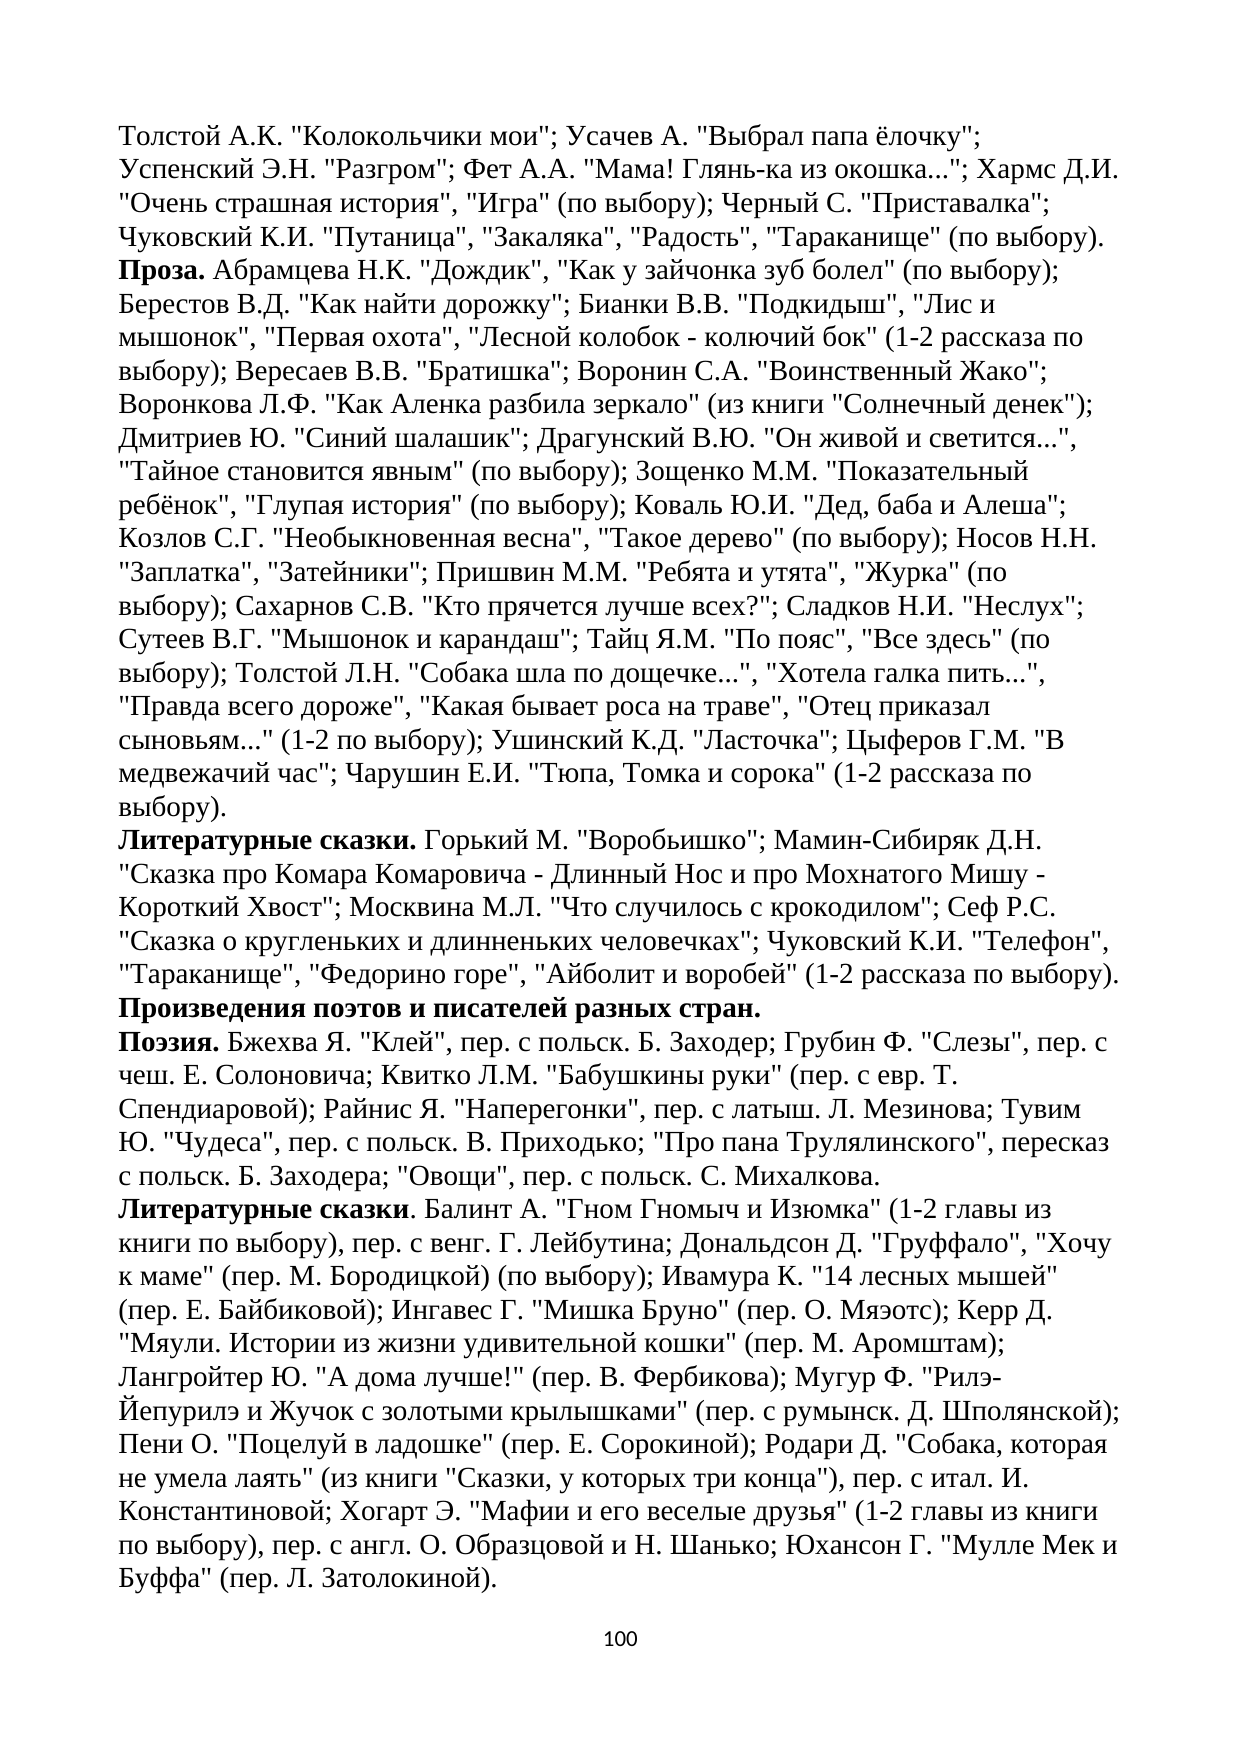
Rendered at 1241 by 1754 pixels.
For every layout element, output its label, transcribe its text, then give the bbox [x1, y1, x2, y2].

text Проза. Абрамцева Н.К. "Дождик", "Как у зайчонка зуб болел" (по выбору); Берестов В.Д. "Как найти дорожку"; Бианки В.В. "Подкидыш", "Лис и мышонок", "Первая охота", "Лесной колобок - колючий бок" (1-2 рассказа по выбору); Вересаев В.В. "Братишка"; Воронин С.А. "Воинственный Жако"; Воронкова Л.Ф. "Как Аленка разбила зеркало" (из книги "Солнечный денек"); Дмитриев Ю. "Синий шалашик"; Драгунский В.Ю. "Он живой и светится...", "Тайное становится явным" (по выбору); Зощенко М.М. "Показательный ребёнок", "Глупая история" (по выбору); Коваль Ю.И. "Дед, баба и Алеша"; Козлов С.Г. "Необыкновенная весна", "Такое дерево" (по выбору); Носов Н.Н. "Заплатка", "Затейники"; Пришвин М.М. "Ребята и утята", "Журка" (по выбору); Сахарнов С.В. "Кто прячется лучше всех?"; Сладков Н.И. "Неслух"; Сутеев В.Г. "Мышонок и карандаш"; Тайц Я.М. "По пояс", "Все здесь" (по выбору); Толстой Л.Н. "Собака шла по дощечке...", "Хотела галка пить...", "Правда всего дороже", "Какая бывает роса на траве", "Отец приказал сыновьям..." (1-2 по выбору); Ушинский К.Д. "Ласточка"; Цыферов Г.М. "В медвежачий час"; Чарушин Е.И. "Тюпа, Томка и сорока" (1-2 рассказа по выбору). [118, 252, 1122, 822]
text Поэзия. Бжехва Я. "Клей", пер. с польск. Б. Заходер; Грубин Ф. "Слезы", пер. с чеш. Е. Солоновича; Квитко Л.М. "Бабушкины руки" (пер. с евр. Т. Спендиаровой); Райнис Я. "Наперегонки", пер. с латыш. Л. Мезинова; Тувим Ю. "Чудеса", пер. с польск. В. Приходько; "Про пана Трулялинского", пересказ с польск. Б. Заходера; "Овощи", пер. с польск. С. Михалкова. [118, 1024, 1122, 1191]
text Литературные сказки. Горький М. "Воробьишко"; Мамин-Сибиряк Д.Н. "Сказка про Комара Комаровича - Длинный Нос и про Мохнатого Мишу - Короткий Хвост"; Москвина М.Л. "Что случилось с крокодилом"; Сеф Р.С. "Сказка о кругленьких и длинненьких человечках"; Чуковский К.И. "Телефон", "Тараканище", "Федорино горе", "Айболит и воробей" (1-2 рассказа по выбору). [118, 822, 1122, 990]
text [118, 118, 1122, 252]
text Литературные сказки. Балинт А. "Гном Гномыч и Изюмка" (1-2 главы из книги по выбору), пер. с венг. Г. Лейбутина; Дональдсон Д. "Груффало", "Хочу к маме" (пер. М. Бородицкой) (по выбору); Ивамура К. "14 лесных мышей" (пер. Е. Байбиковой); Ингавес Г. "Мишка Бруно" (пер. О. Мяэотс); Керр Д. "Мяули. Истории из жизни удивительной кошки" (пер. М. Аромштам); Лангройтер Ю. "А дома лучше!" (пер. В. Фербикова); Мугур Ф. "Рилэ-Йепурилэ и Жучок с золотыми крылышками" (пер. с румынск. Д. Шполянской); Пени О. "Поцелуй в ладошке" (пер. Е. Сорокиной); Родари Д. "Собака, которая не умела лаять" (из книги "Сказки, у которых три конца"), пер. с итал. И. Константиновой; Хогарт Э. "Мафии и его веселые друзья" (1-2 главы из книги по выбору), пер. с англ. О. Образцовой и Н. Шанько; Юхансон Г. "Мулле Мек и Буффа" (пер. Л. Затолокиной). [118, 1191, 1122, 1594]
text Произведения поэтов и писателей разных стран. [118, 990, 1122, 1024]
